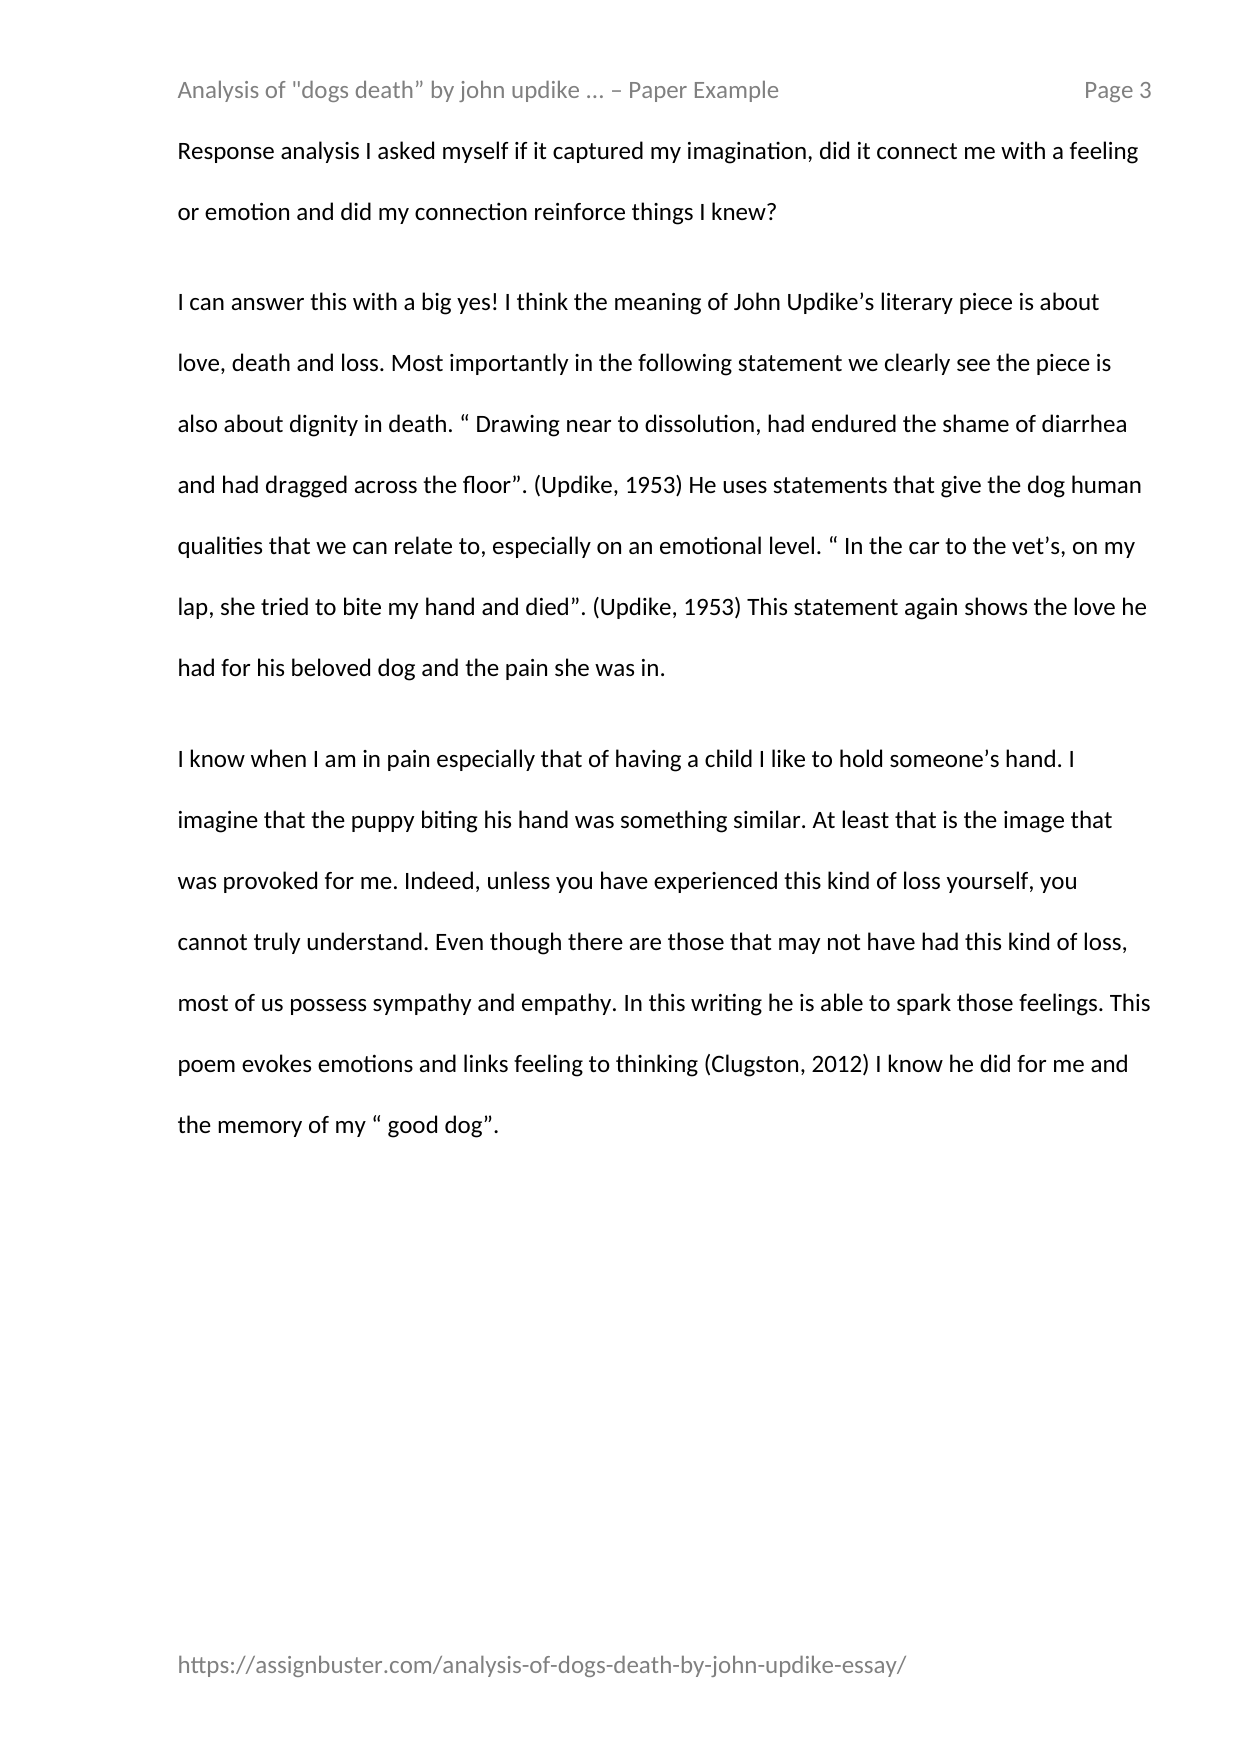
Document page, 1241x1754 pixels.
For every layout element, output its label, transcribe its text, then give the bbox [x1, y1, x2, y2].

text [177, 135, 1152, 226]
text I know when I am in pain especially that of having a child I like to hold someone’s hand. I imagine that the puppy biting his hand was something similar. At least that is the image that was provoked for me. Indeed, unless you have experienced this kind of loss yourself, you cannot truly understand. Even though there are those that may not have had this kind of loss, most of us possess sympathy and empathy. In this writing he is able to spark those feelings. This poem evokes emotions and links feeling to thinking (Clugston, 2012) I know he did for me and the memory of my “ good dog”. [177, 743, 1152, 1140]
text I can answer this with a big yes! I think the meaning of John Updike’s literary piece is about love, death and loss. Most importantly in the following statement we clearly see the piece is also about dignity in death. “ Drawing near to dissolution, had endured the shame of diarrhea and had dragged across the floor”. (Updike, 1953) He uses statements that give the dog human qualities that we can relate to, especially on an emotional level. “ In the car to the vet’s, on my lap, she tried to bite my hand and died”. (Updike, 1953) This statement again shows the love he had for his beloved dog and the pain she was in. [177, 286, 1152, 683]
